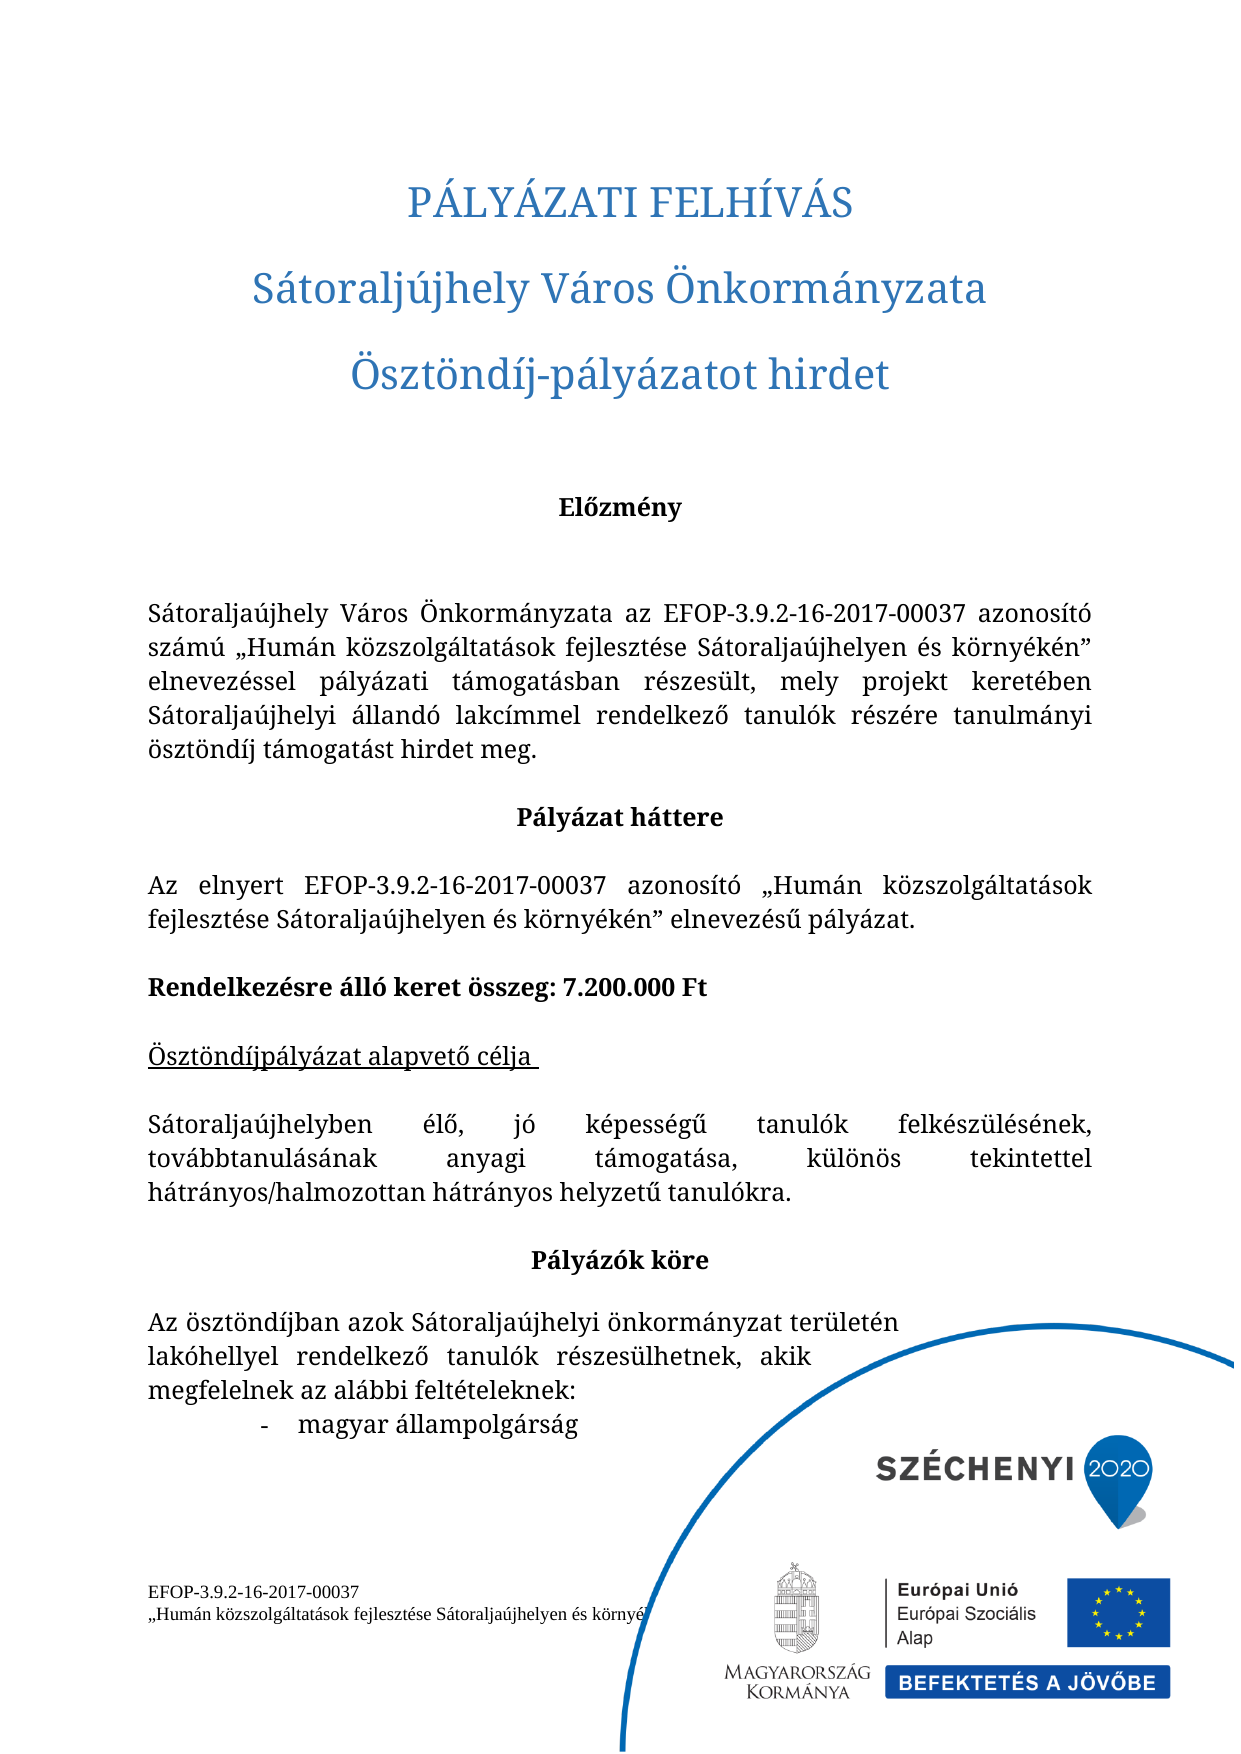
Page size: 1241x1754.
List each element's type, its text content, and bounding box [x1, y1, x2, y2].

text Az elnyert EFOP-3.9.2-16-2017-00037 azonosító „Humán közszolgáltatások fejlesztése Sátoraljaújhelyen és környékén” elnevezésű pályázat. [148, 868, 1093, 936]
text Pályázók köre [148, 1243, 1093, 1277]
text PÁLYÁZATI FELHÍVÁS [148, 173, 1093, 229]
text Ösztöndíj-pályázatot hirdet [148, 345, 1093, 402]
list magyar állampolgárság [260, 1407, 786, 1441]
text Sátoraljaújhely Város Önkormányzata az EFOP-3.9.2-16-2017-00037 azonosító számú „Humán közszolgáltatások fejlesztése Sátoraljaújhelyen és környékén” elnevezéssel pályázati támogatásban részesült, mely projekt keretében Sátoraljaújhelyi állandó lakcímmel rendelkező tanulók részére tanulmányi ösztöndíj támogatást hirdet meg. [148, 595, 1093, 766]
text Sátoraljújhely Város Önkormányzata [148, 259, 1093, 316]
text Előzmény [148, 490, 1093, 524]
text Sátoraljaújhelyben élő, jó képességű tanulók felkészülésének, továbbtanulásának anyagi támogatása, különös tekintettel hátrányos/halmozottan hátrányos helyzetű tanulókra. [148, 1106, 1093, 1208]
text Az ösztöndíjban azok Sátoraljaújhelyi önkormányzat területén lakóhellyel rendelkező tanulók részesülhetnek, akik megfelelnek az alábbi feltételeknek: [148, 1305, 1093, 1407]
text Rendelkezésre álló keret összeg: 7.200.000 Ft [148, 970, 1093, 1004]
text Ösztöndíjpályázat alapvető célja [148, 1038, 1093, 1072]
picture [610, 1315, 1234, 1751]
text Pályázat háttere [148, 800, 1093, 834]
